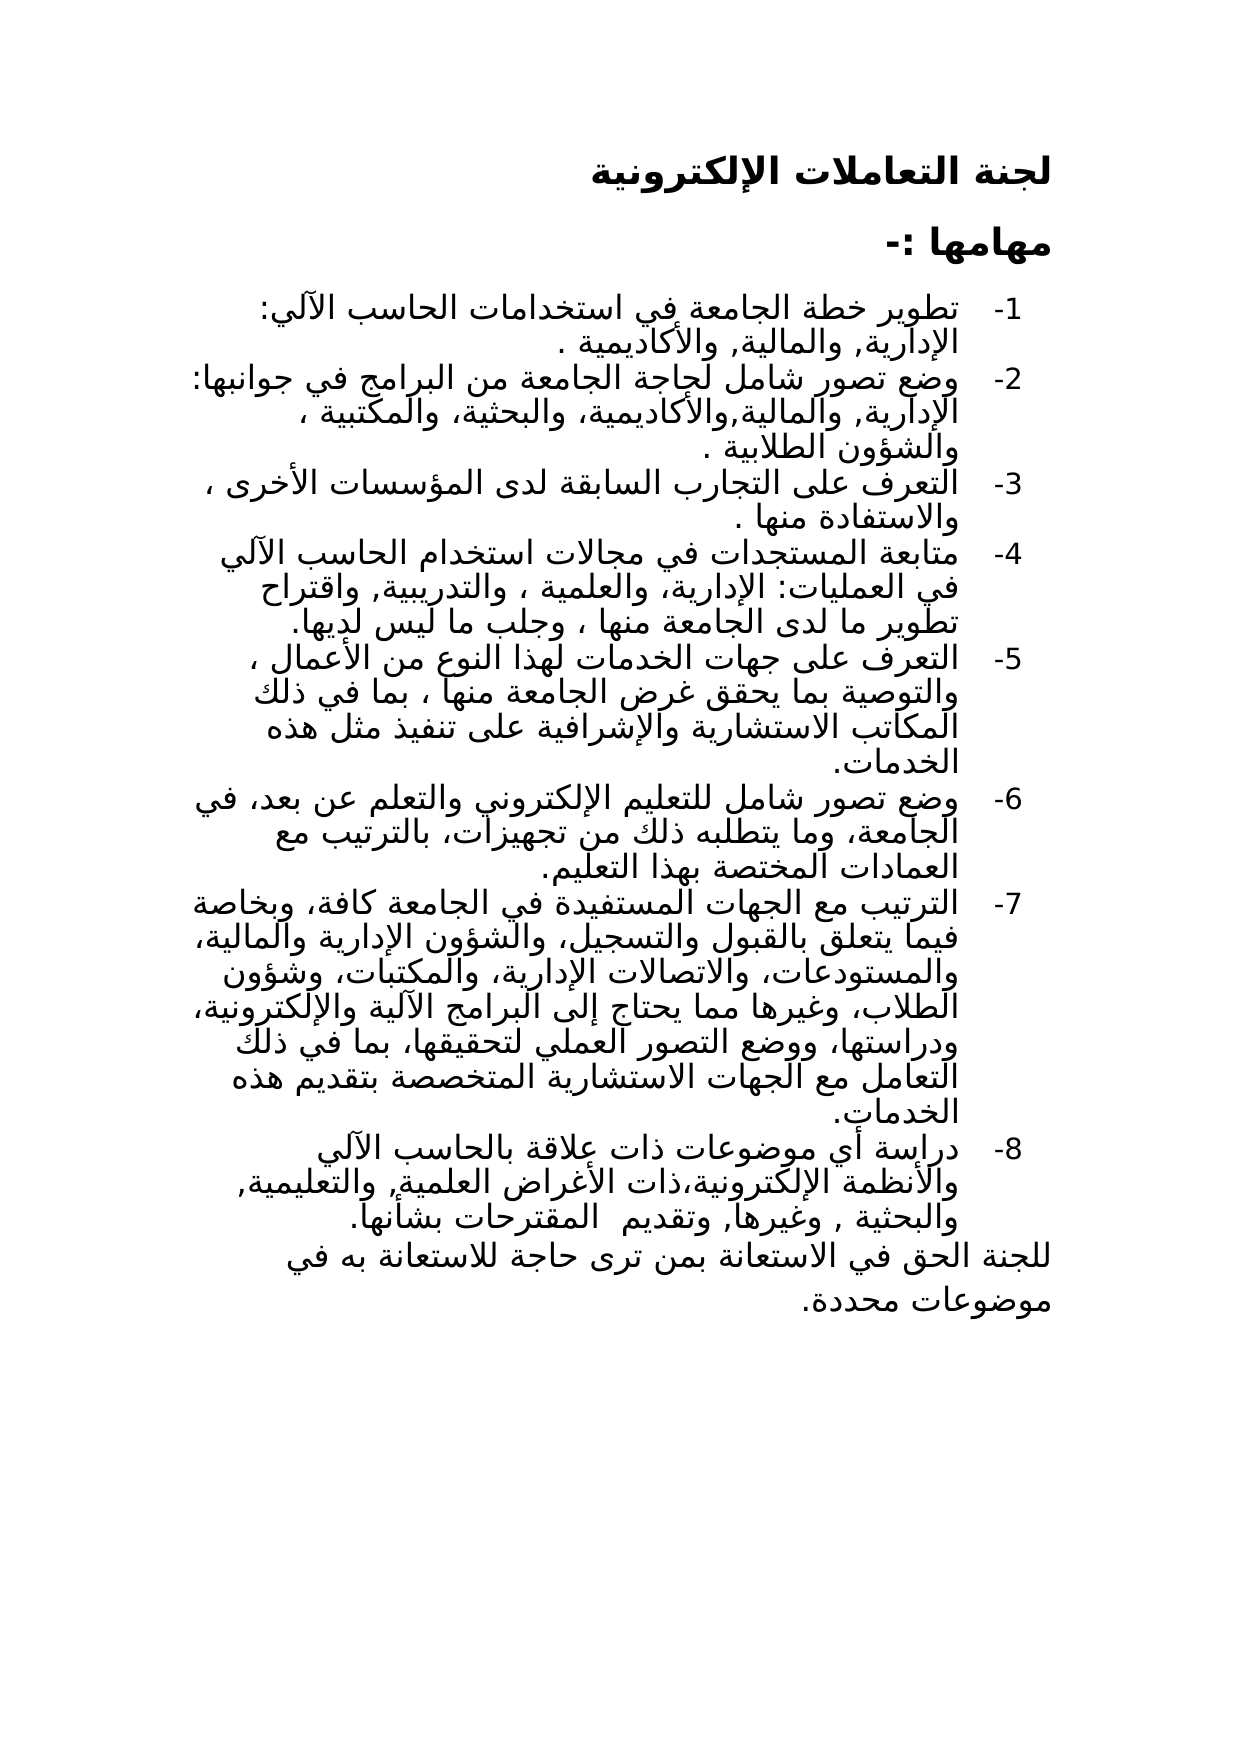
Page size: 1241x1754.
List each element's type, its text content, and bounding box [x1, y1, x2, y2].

list متابعة المستجدات في مجالات استخدام الحاسب الآلي في العمليات: الإدارية، والعلمية ، والتدريبية, واقتراح تطوير ما لدى الجامعة منها ، وجلب ما ليس لديها. [187, 537, 994, 641]
text لجنة التعاملات الإلكترونية [187, 150, 1053, 194]
list دراسة أي موضوعات ذات علاقة بالحاسب الآلي والأنظمة الإلكترونية،ذات الأغراض العلمية, والتعليمية, والبحثية , وغيرها, وتقديم المقترحات بشأنها. [187, 1131, 994, 1236]
list التعرف على جهات الخدمات لهذا النوع من الأعمال ، والتوصية بما يحقق غرض الجامعة منها ، بما في ذلك المكاتب الاستشارية والإشرافية على تنفيذ مثل هذه الخدمات. [187, 641, 994, 781]
list الترتيب مع الجهات المستفيدة في الجامعة كافة، وبخاصة فيما يتعلق بالقبول والتسجيل، والشؤون الإدارية والمالية، والمستودعات، والاتصالات الإدارية، والمكتبات، وشؤون الطلاب، وغيرها مما يحتاج إلى البرامج الآلية والإلكترونية، ودراستها، ووضع التصور العملي لتحقيقها، بما في ذلك التعامل مع الجهات الاستشارية المتخصصة بتقديم هذه الخدمات. [187, 886, 994, 1131]
text مهامها :- [187, 221, 1053, 264]
text للجنة الحق في الاستعانة بمن ترى حاجة للاستعانة به في موضوعات محددة. [187, 1236, 1053, 1319]
list تطوير خطة الجامعة في استخدامات الحاسب الآلي: الإدارية, والمالية, والأكاديمية . [187, 292, 994, 362]
list وضع تصور شامل للتعليم الإلكتروني والتعلم عن بعد، في الجامعة، وما يتطلبه ذلك من تجهيزات، بالترتيب مع العمادات المختصة بهذا التعليم. [187, 781, 994, 886]
list التعرف على التجارب السابقة لدى المؤسسات الأخرى ، والاستفادة منها . [187, 467, 994, 537]
list وضع تصور شامل لحاجة الجامعة من البرامج في جوانبها: الإدارية, والمالية,والأكاديمية، والبحثية، والمكتبية ، والشؤون الطلابية . [187, 362, 994, 467]
